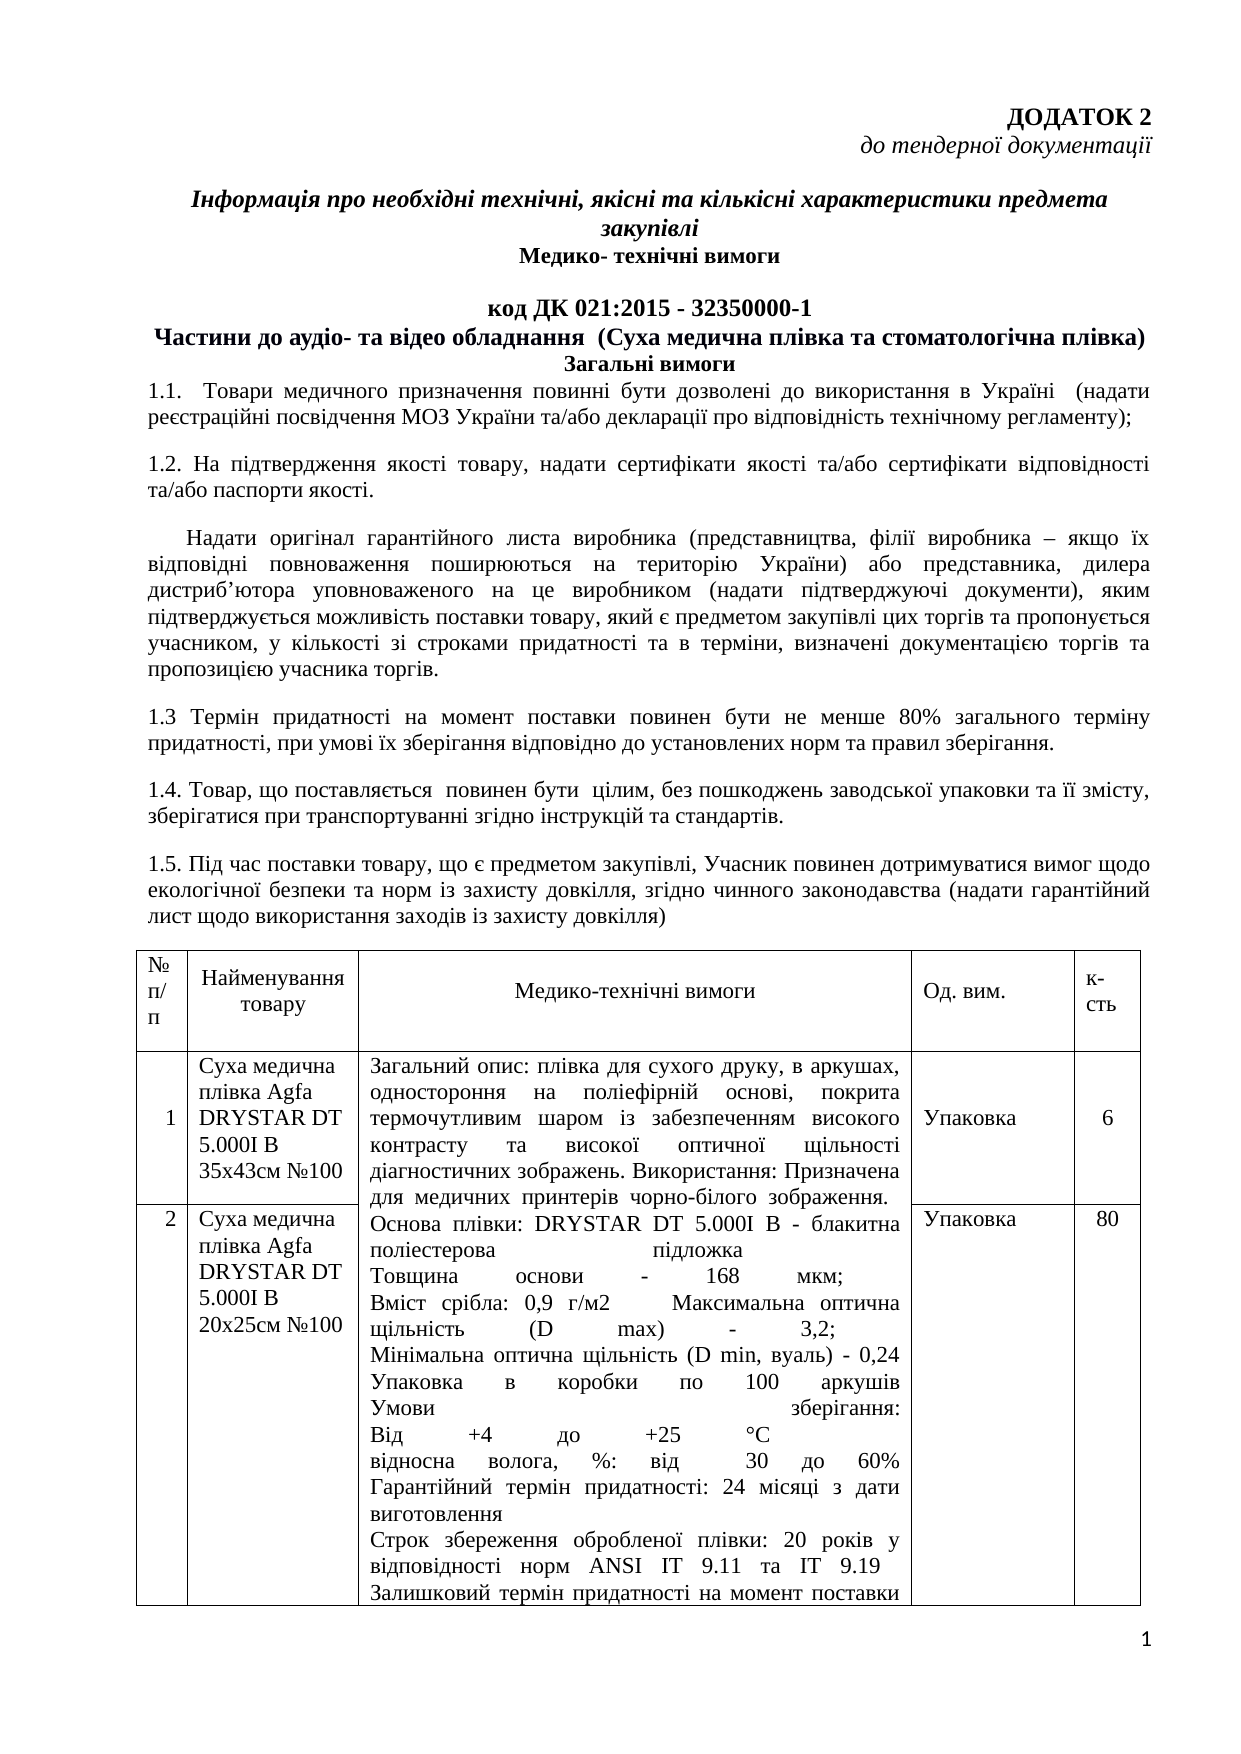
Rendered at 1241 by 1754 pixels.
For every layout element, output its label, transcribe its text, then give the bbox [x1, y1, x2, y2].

table_header Од. вим. [912, 951, 1074, 1051]
text Інформація про необхідні технічні, якісні та кількісні характеристики предмета закупівлі [698, 184, 1152, 242]
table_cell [188, 1205, 358, 1605]
table_cell Упаковка [912, 1205, 1074, 1605]
table_header Найменування товару [188, 951, 358, 1051]
text Надати оригінал гарантійного листа виробника (представництва, філії виробника – якщо їх відповідні повноваження поширюються на територію України) або представника, дилера дистриб’ютора уповноваженого на це виробником (надати підтверджуючі документи), яким підтверджується можливість поставки товару, який є предметом закупівлі цих торгів та пропонується учасником, у кількості зі строками придатності та в терміни, визначені документацією торгів та пропозицією учасника торгів. [148, 524, 1152, 682]
table_cell 6 [1075, 1052, 1140, 1204]
text 1.5. Під час поставки товару, що є предметом закупівлі, Учасник повинен дотримуватися вимог щодо екологічної безпеки та норм із захисту довкілля, згідно чинного законодавства (надати гарантійний лист щодо використання заходів із захисту довкілля) [148, 850, 1152, 929]
text Медико- технічні вимоги [148, 242, 1152, 268]
text 1.3 Термін придатності на момент поставки повинен бути не менше 80% загального терміну придатності, при умові їх зберігання відповідно до установлених норм та правил зберігання. [148, 703, 1152, 755]
table_cell Упаковка [912, 1052, 1074, 1204]
text до тендерної документації [737, 131, 1152, 159]
text 1.4. Товар, що поставляється повинен бути цілим, без пошкоджень заводської упаковки та її змісту, зберігатися при транспортуванні згідно інструкцій та стандартів. [148, 776, 1152, 829]
text ДОДАТОК 2 [737, 102, 1152, 131]
table_cell 80 [1075, 1205, 1140, 1605]
table_cell Суха медична плівка Agfa DRYSTAR DT 5.000I B 35x43см №100 [188, 1052, 358, 1204]
table_cell 2 [137, 1205, 187, 1605]
table_header Медико-технічні вимоги [359, 951, 911, 1051]
text код ДК 021:2015 - 32350000-1 [148, 293, 1152, 322]
text 1.1. Товари медичного призначення повинні бути дозволені до використання в Україні (надати реєстраційні посвідчення МОЗ України та/або декларації про відповідність технічному регламенту); [148, 377, 1152, 429]
table_header к-сть [1075, 951, 1140, 1051]
table_cell 1 [137, 1052, 187, 1204]
text 1.2. На підтвердження якості товару, надати сертифікати якості та/або сертифікати відповідності та/або паспорти якості. [148, 450, 1152, 503]
table_header № п/п [137, 951, 187, 1051]
subtitle Загальні вимоги [148, 350, 1152, 377]
table_cell Загальний опис: плівка для сухого друку, в аркушах, одностороння на поліефірній основі, покрита термочутливим шаром із забезпеченням високого контрасту та високої оптичної щільності діагностичних зображень. Використання: Призначена для медичних принтерів чорно-білого зображення. Основа плівки: DRYSTAR DT 5.000І В - блакитна поліестерова підложка Товщина основи - 168 мкм; Вміст срібла: 0,9 г/м2 Максимальна оптична щільність (D max) - 3,2; Мінімальна оптична щільність (D min, вуаль) - 0,24 Упаковка в коробки по 100 аркушів Умови зберігання: Від +4 до +25 °С відносна волога, %: від 30 до 60% Гарантійний термін придатності: 24 місяці з дати виготовлення Строк збереження обробленої плівки: 20 років у відповідності норм ANSI ІТ 9.11 та ІТ 9.19 Залишковий термін придатності на момент поставки не має перевищувати 80% від початкового (на момент виробництва). [359, 1052, 911, 1605]
text Частини до аудіо- та відео обладнання (Суха медична плівка та стоматологічна плівка) [148, 322, 1152, 350]
text Інформація про необхідні технічні, якісні та кількісні характеристики предмета закупівлі [148, 184, 601, 242]
